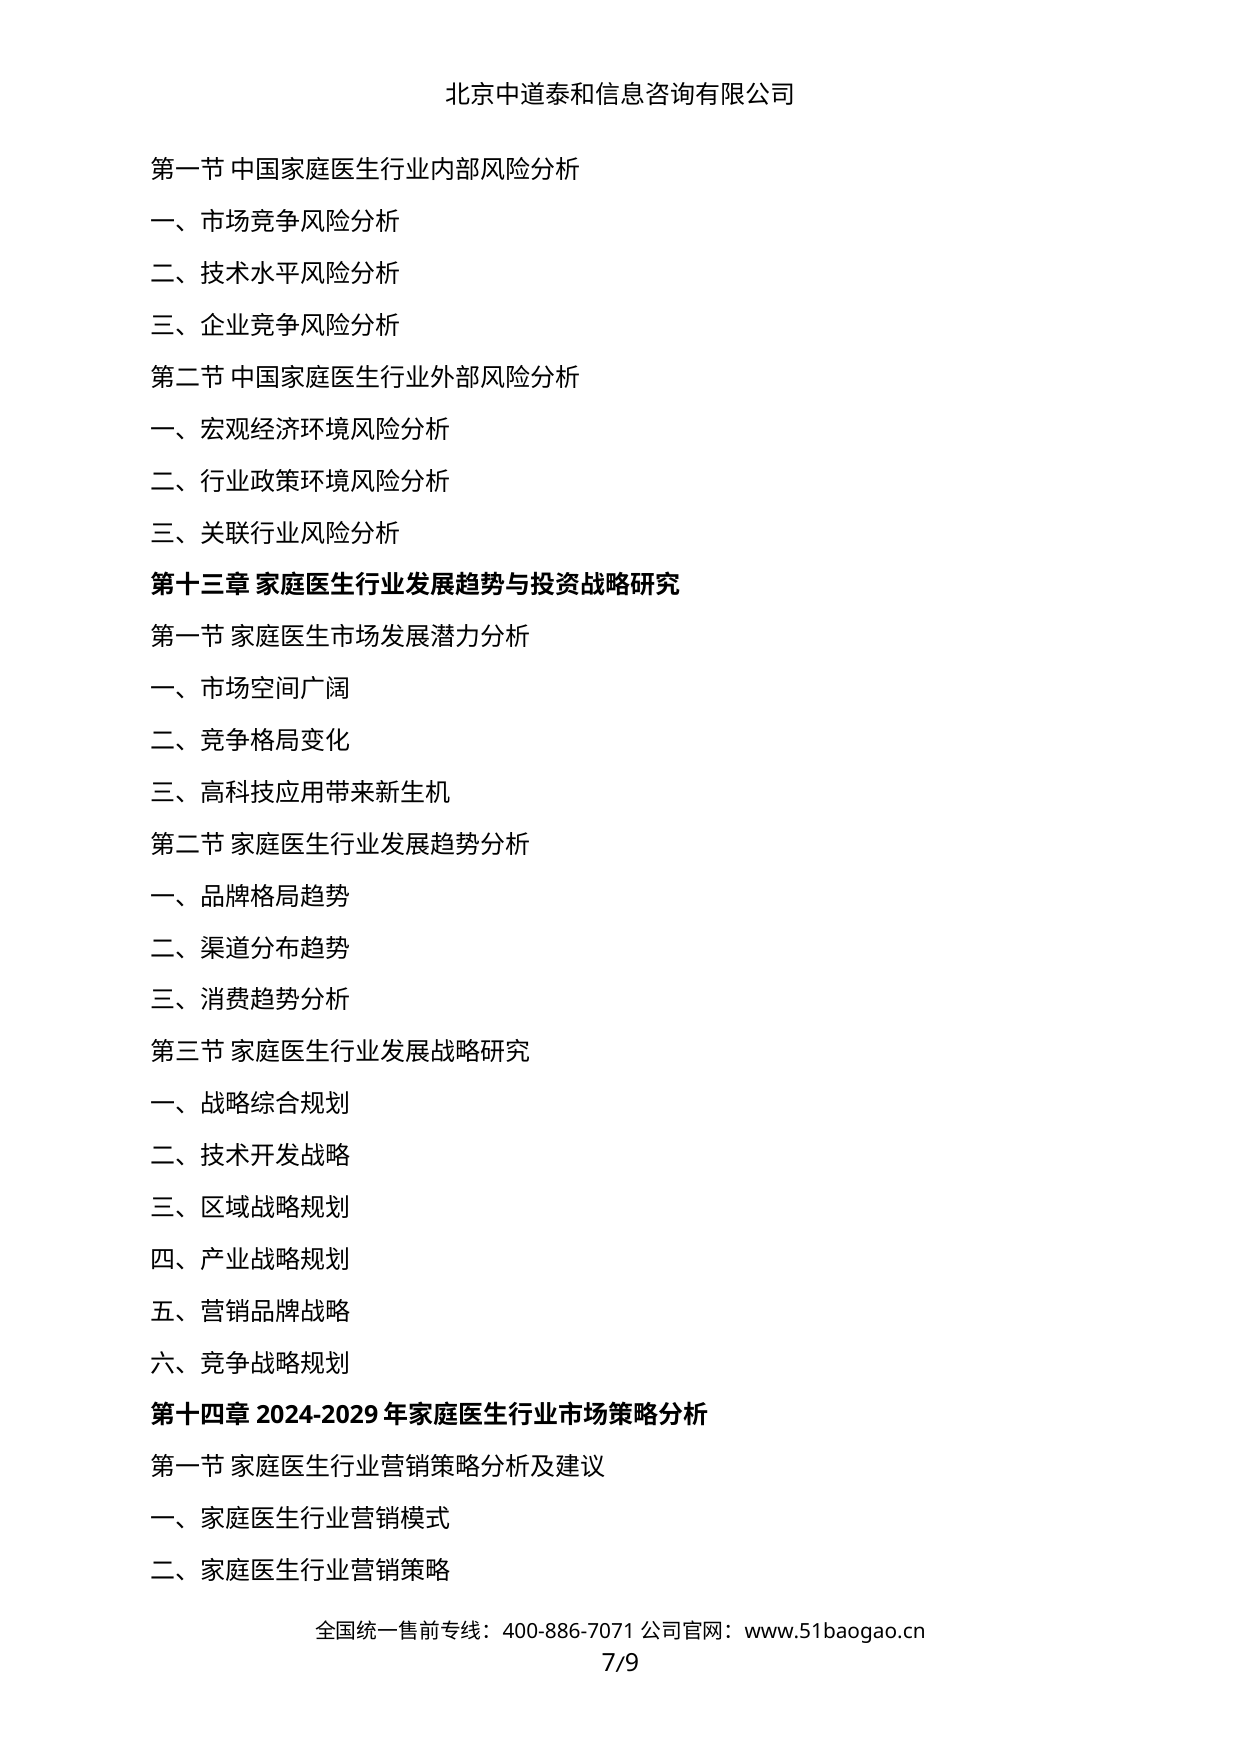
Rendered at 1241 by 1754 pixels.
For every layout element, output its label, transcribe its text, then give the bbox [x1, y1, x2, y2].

text 一、市场竞争风险分析 [150, 202, 1090, 238]
text 二、家庭医生行业营销策略 [150, 1551, 1090, 1587]
text 一、市场空间广阔 [150, 669, 1090, 705]
text 第二节 家庭医生行业发展趋势分析 [150, 824, 1090, 861]
text 二、技术开发战略 [150, 1136, 1090, 1172]
text 三、区域战略规划 [150, 1187, 1090, 1224]
text 五、营销品牌战略 [150, 1291, 1090, 1327]
text 二、技术水平风险分析 [150, 254, 1090, 290]
text 第一节 家庭医生市场发展潜力分析 [150, 617, 1090, 653]
text 二、行业政策环境风险分析 [150, 461, 1090, 497]
text 第十四章 2024-2029年家庭医生行业市场策略分析 [150, 1395, 1090, 1431]
text 第一节 中国家庭医生行业内部风险分析 [150, 150, 1090, 186]
text 第三节 家庭医生行业发展战略研究 [150, 1032, 1090, 1068]
text 三、消费趋势分析 [150, 980, 1090, 1016]
text 六、竞争战略规划 [150, 1343, 1090, 1379]
text 四、产业战略规划 [150, 1239, 1090, 1276]
text 二、竞争格局变化 [150, 721, 1090, 757]
text 一、品牌格局趋势 [150, 876, 1090, 912]
text 第十三章 家庭医生行业发展趋势与投资战略研究 [150, 565, 1090, 601]
text 第一节 家庭医生行业营销策略分析及建议 [150, 1447, 1090, 1483]
text 第二节 中国家庭医生行业外部风险分析 [150, 357, 1090, 394]
text 一、家庭医生行业营销模式 [150, 1499, 1090, 1535]
text 二、渠道分布趋势 [150, 928, 1090, 964]
text 三、企业竞争风险分析 [150, 306, 1090, 342]
text 三、高科技应用带来新生机 [150, 772, 1090, 809]
text 一、宏观经济环境风险分析 [150, 409, 1090, 446]
text 一、战略综合规划 [150, 1084, 1090, 1120]
text 三、关联行业风险分析 [150, 513, 1090, 549]
